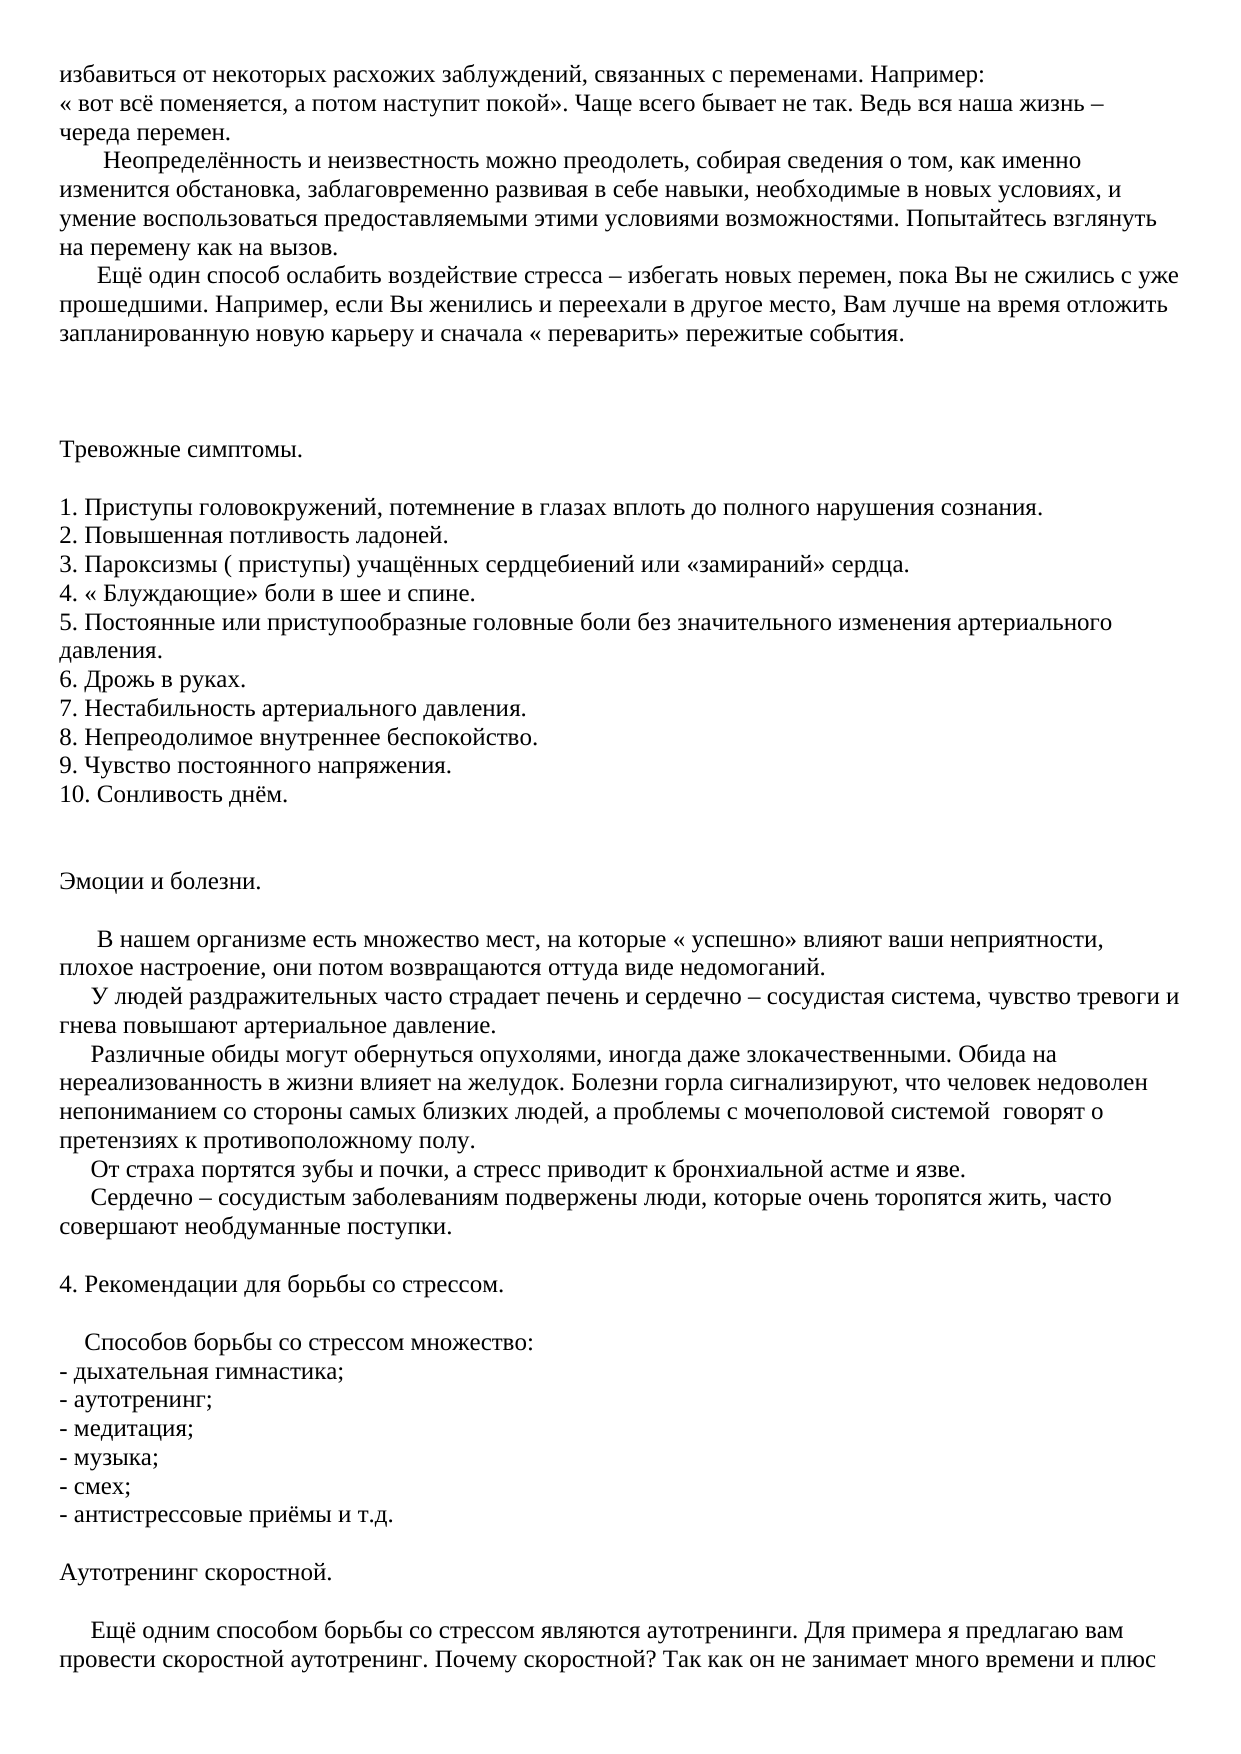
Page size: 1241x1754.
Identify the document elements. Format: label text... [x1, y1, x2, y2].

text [59, 1615, 1181, 1673]
text 4. Рекомендации для борьбы со стрессом. [59, 1269, 1181, 1298]
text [59, 59, 1181, 347]
text Эмоции и болезни. [59, 837, 1181, 894]
text В нашем организме есть множество мест, на которые « успешно» влияют ваши неприятности, плохое настроение, они потом возвращаются оттуда виде недомоганий. У людей раздражительных часто страдает печень и сердечно – сосудистая система, чувство тревоги и гнева повышают артериальное давление. Различные обиды могут обернуться опухолями, иногда даже злокачественными. Обида на нереализованность в жизни влияет на желудок. Болезни горла сигнализируют, что человек недоволен непониманием со стороны самых близких людей, а проблемы с мочеполовой системой говорят о претензиях к противоположному полу. От страха портятся зубы и почки, а стресс приводит к бронхиальной астме и язве. Сердечно – сосудистым заболеваниям подвержены люди, которые очень торопятся жить, часто совершают необдуманные поступки. [59, 924, 1181, 1240]
text 1. Приступы головокружений, потемнение в глазах вплоть до полного нарушения сознания. 2. Повышенная потливость ладоней. 3. Пароксизмы ( приступы) учащённых сердцебиений или «замираний» сердца. 4. « Блуждающие» боли в шее и спине. 5. Постоянные или приступообразные головные боли без значительного изменения артериального давления. 6. Дрожь в руках. 7. Нестабильность артериального давления. 8. Непреодолимое внутреннее беспокойство. 9. Чувство постоянного напряжения. 10. Сонливость днём. [59, 492, 1181, 808]
text Аутотренинг скоростной. [59, 1557, 1181, 1586]
text Способов борьбы со стрессом множество: - дыхательная гимнастика; - аутотренинг; - медитация; - музыка; - смех; - антистрессовые приёмы и т.д. [59, 1327, 1181, 1528]
text Тревожные симптомы. [59, 434, 1181, 462]
